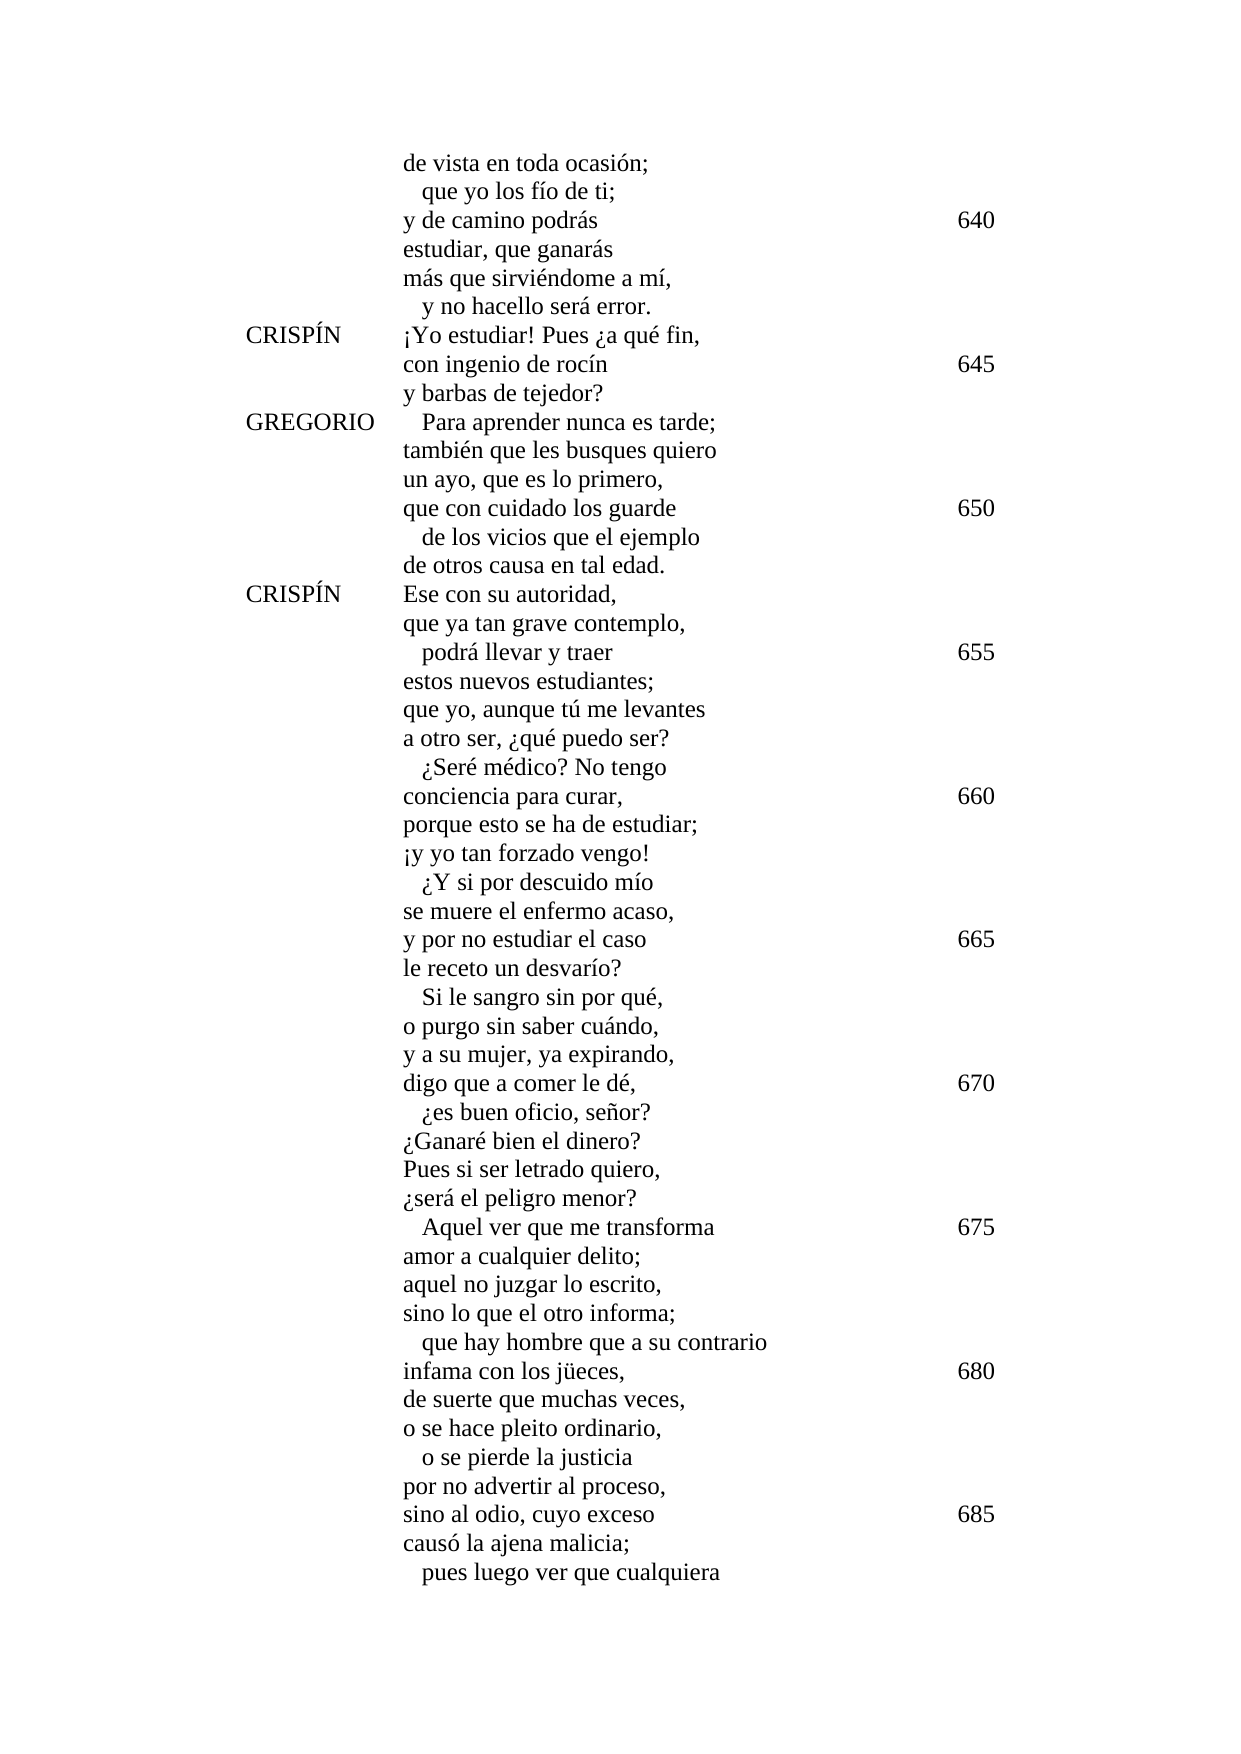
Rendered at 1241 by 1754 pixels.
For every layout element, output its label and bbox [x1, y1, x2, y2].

table_cell [246, 148, 994, 320]
table_cell [246, 580, 994, 1586]
table_cell [246, 407, 994, 579]
table_cell [246, 320, 994, 407]
